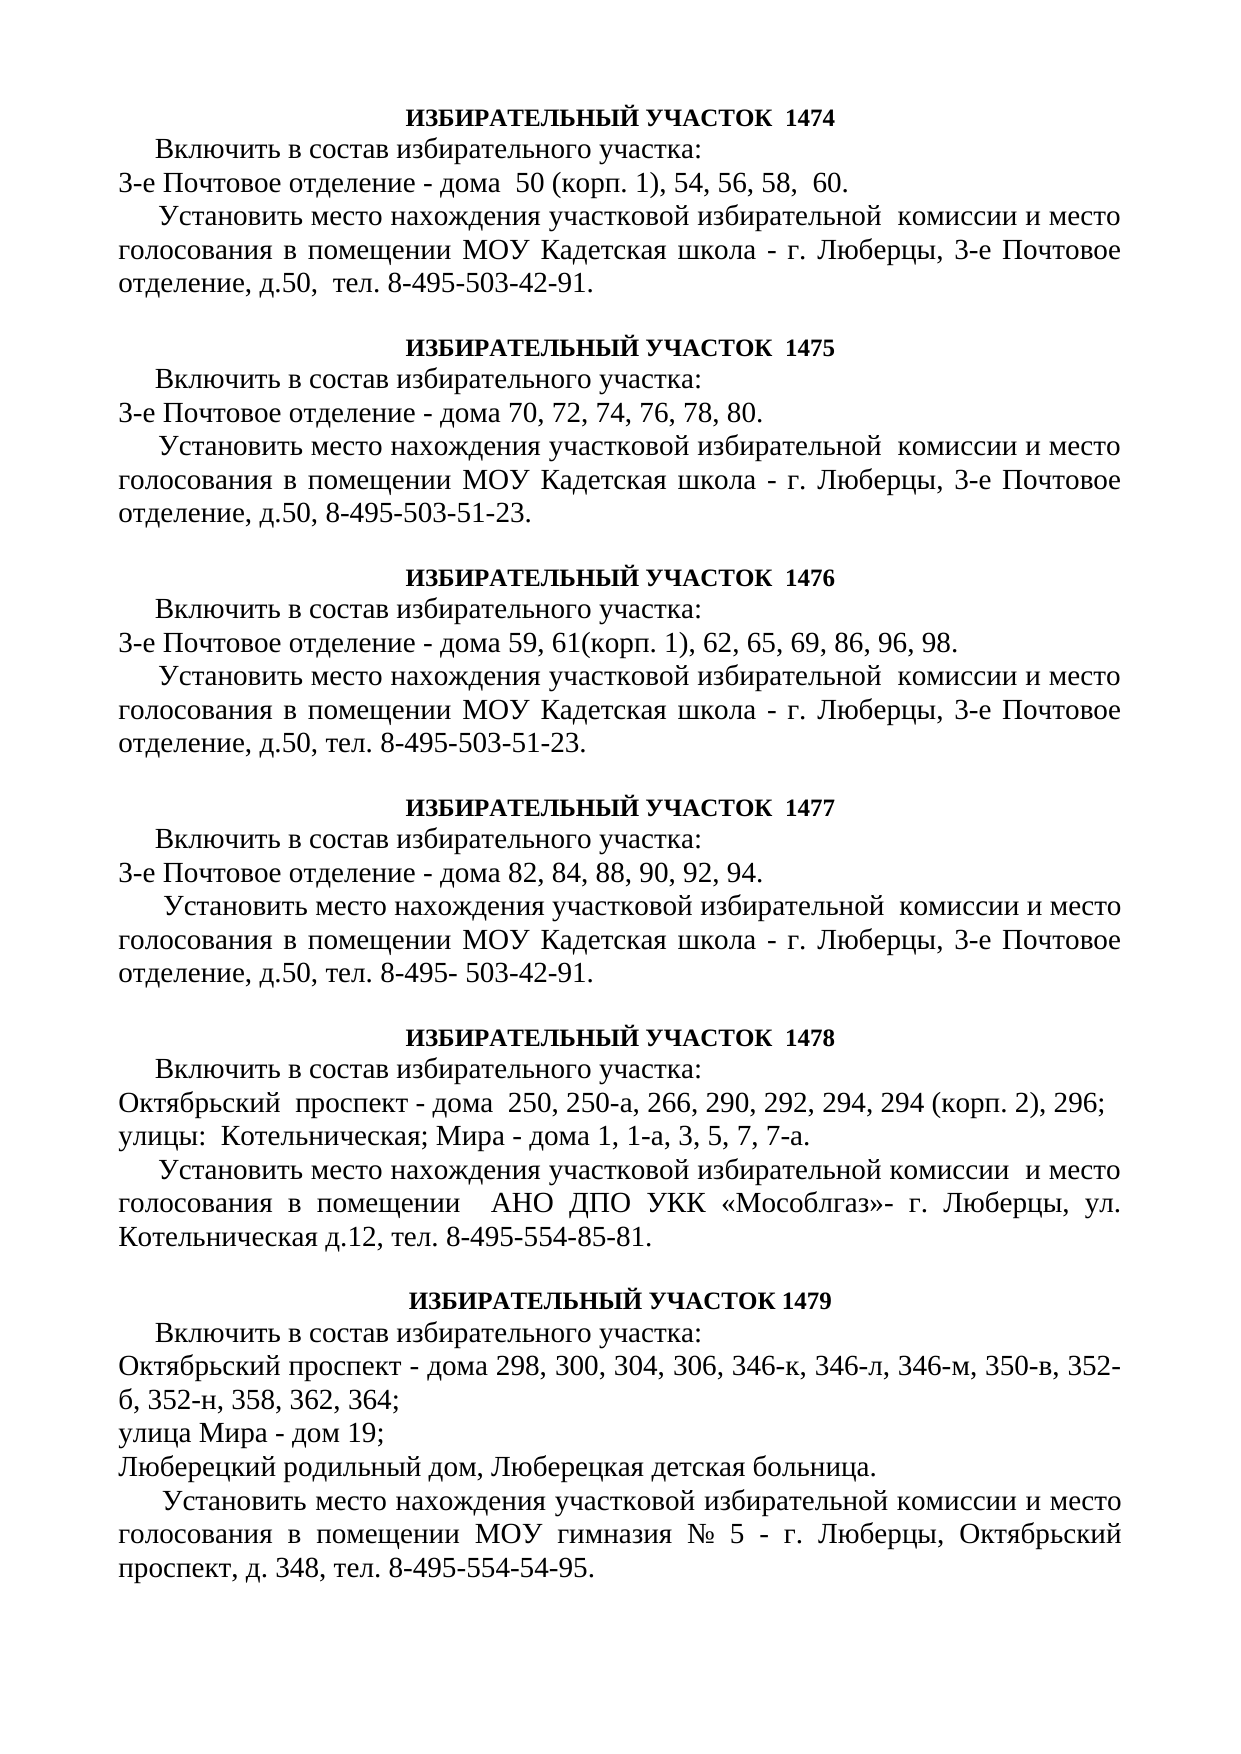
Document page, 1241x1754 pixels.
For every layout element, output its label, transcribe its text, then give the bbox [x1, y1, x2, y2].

text ИЗБИРАТЕЛЬНЫЙ УЧАСТОК 1476 [118, 563, 1122, 591]
text Включить в состав избирательного участка: [118, 1051, 1122, 1085]
text ИЗБИРАТЕЛЬНЫЙ УЧАСТОК 1479 [118, 1286, 1122, 1315]
text 3-е Почтовое отделение - дома 70, 72, 74, 76, 78, 80. [118, 395, 1122, 428]
text улица Мира - дом 19; [118, 1416, 1122, 1449]
text Установить место нахождения участковой избирательной комиссии и место голосования в помещении АНО ДПО УКК «Мособлгаз»- г. Люберцы, ул. Котельническая д.12, тел. 8-495-554-85-81. [118, 1152, 1122, 1253]
text ИЗБИРАТЕЛЬНЫЙ УЧАСТОК 1475 [118, 333, 1122, 361]
text Установить место нахождения участковой избирательной комиссии и место голосования в помещении МОУ Кадетская школа - г. Люберцы, 3-е Почтовое отделение, д.50, тел. 8-495- 503-42-91. [118, 888, 1122, 989]
text Люберецкий родильный дом, Люберецкая детская больница. [118, 1449, 1122, 1483]
text Октябрьский проспект - дома 250, 250-а, 266, 290, 292, 294, 294 (корп. 2), 296; [118, 1085, 1122, 1118]
text Установить место нахождения участковой избирательной комиссии и место голосования в помещении МОУ Кадетская школа - г. Люберцы, 3-е Почтовое отделение, д.50, тел. 8-495-503-42-91. [118, 198, 1122, 299]
text Включить в состав избирательного участка: [118, 361, 1122, 395]
text Октябрьский проспект - дома 298, 300, 304, 306, 346-к, 346-л, 346-м, 350-в, 352-б, 352-н, 358, 362, 364; [118, 1348, 1122, 1416]
text улицы: Котельническая; Мира - дома 1, 1-а, 3, 5, 7, 7-а. [118, 1118, 1122, 1152]
text ИЗБИРАТЕЛЬНЫЙ УЧАСТОК 1478 [118, 1023, 1122, 1051]
text ИЗБИРАТЕЛЬНЫЙ УЧАСТОК 1477 [118, 793, 1122, 821]
text Установить место нахождения участковой избирательной комиссии и место голосования в помещении МОУ Кадетская школа - г. Люберцы, 3-е Почтовое отделение, д.50, тел. 8-495-503-51-23. [118, 658, 1122, 759]
text Включить в состав избирательного участка: [118, 1315, 1122, 1348]
text 3-е Почтовое отделение - дома 82, 84, 88, 90, 92, 94. [118, 855, 1122, 888]
text Установить место нахождения участковой избирательной комиссии и место голосования в помещении МОУ Кадетская школа - г. Люберцы, 3-е Почтовое отделение, д.50, 8-495-503-51-23. [118, 428, 1122, 529]
text 3-е Почтовое отделение - дома 59, 61(корп. 1), 62, 65, 69, 86, 96, 98. [118, 625, 1122, 658]
text 3-е Почтовое отделение - дома 50 (корп. 1), 54, 56, 58, 60. [118, 165, 1122, 198]
text Включить в состав избирательного участка: [118, 591, 1122, 625]
text Включить в состав избирательного участка: [118, 821, 1122, 855]
text Включить в состав избирательного участка: [118, 131, 1122, 165]
text ИЗБИРАТЕЛЬНЫЙ УЧАСТОК 1474 [118, 103, 1122, 131]
